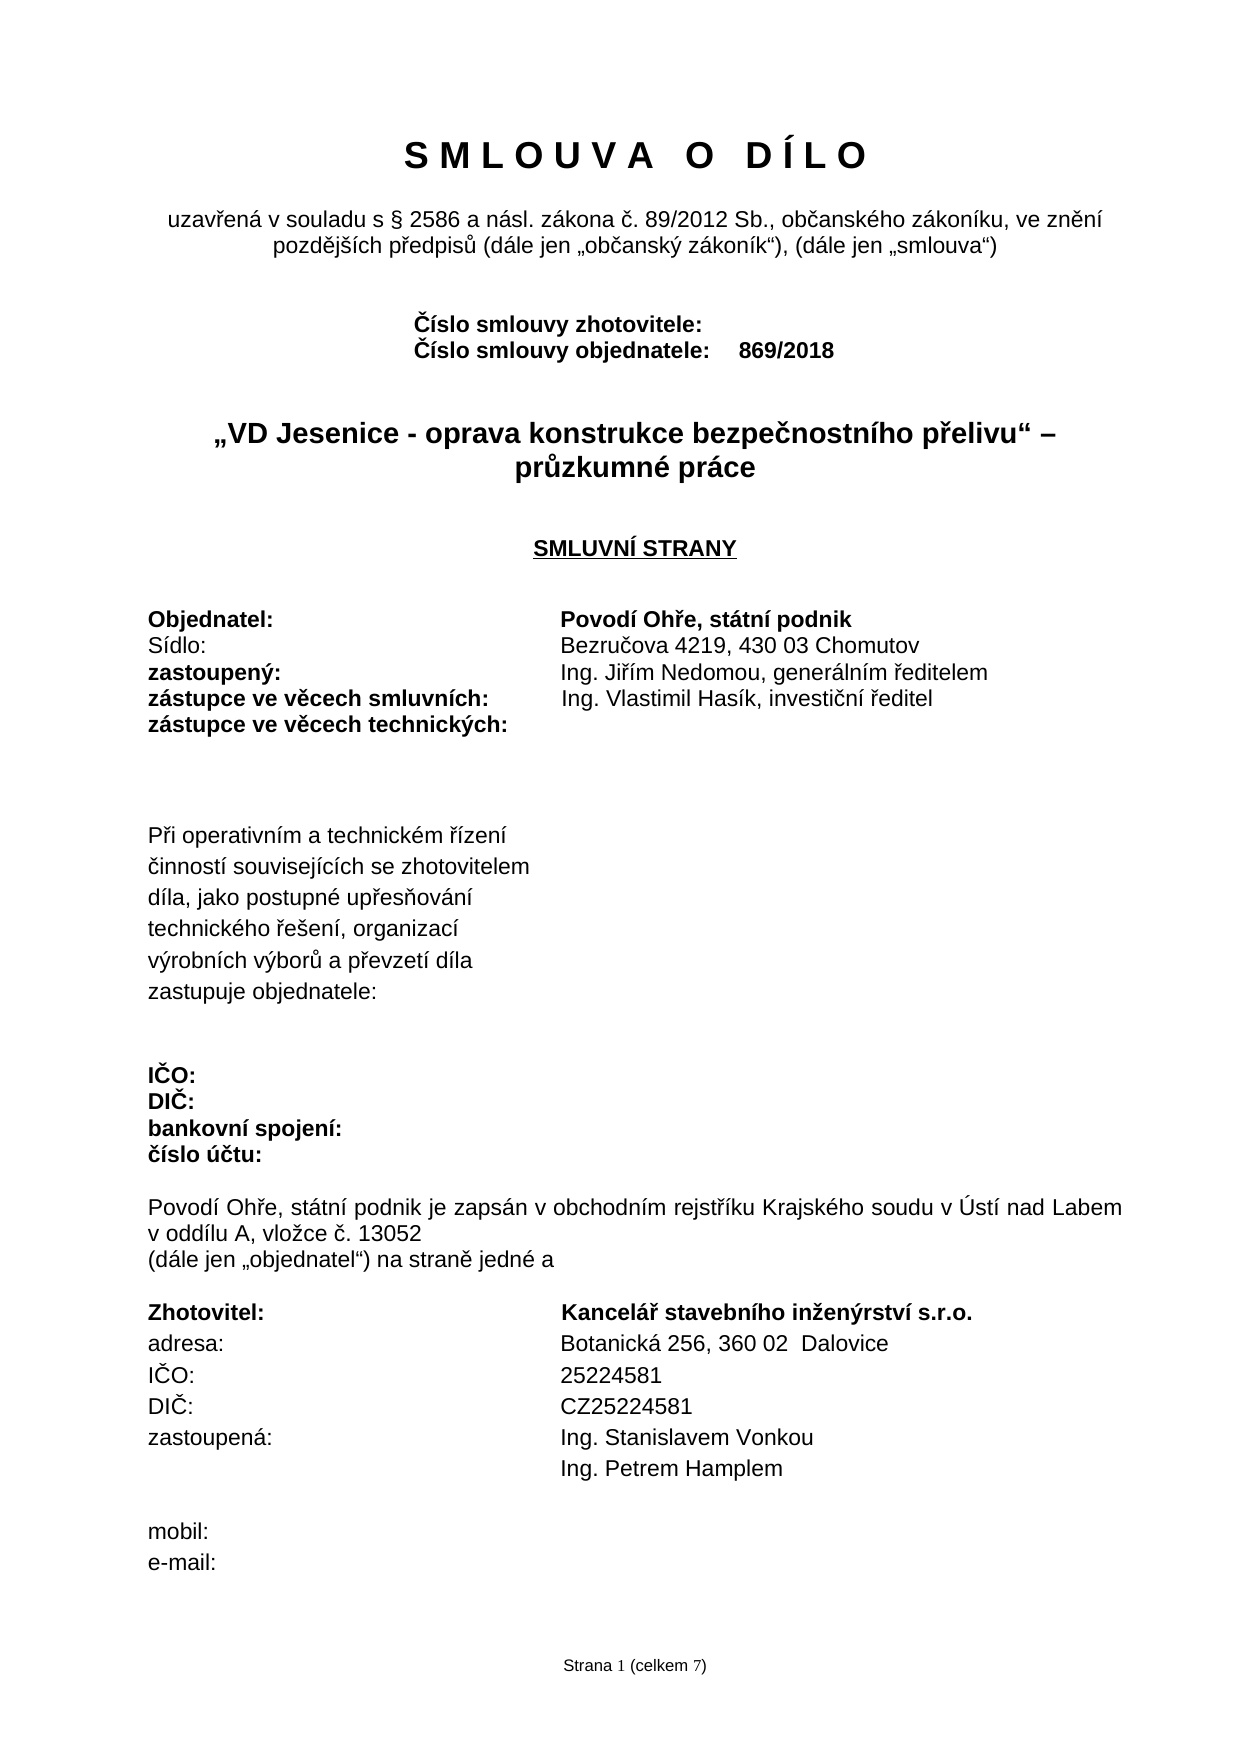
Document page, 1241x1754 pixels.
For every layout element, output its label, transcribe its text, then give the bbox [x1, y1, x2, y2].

text Ing. Petrem Hamplem [148, 1450, 1122, 1482]
text „VD Jesenice - oprava konstrukce bezpečnostního přelivu“ – průzkumné práce [148, 416, 1122, 483]
text zastoupená: Ing. Stanislavem Vonkou [148, 1419, 1122, 1450]
text (dále jen „objednatel“) na straně jedné a [148, 1246, 1122, 1273]
text Číslo smlouvy objednatele: 869/2018 [148, 337, 1122, 364]
text bankovní spojení: [148, 1114, 1122, 1141]
text S M L O U V A O D Í L O [148, 134, 1122, 177]
text Povodí Ohře, státní podnik je zapsán v obchodním rejstříku Krajského soudu v Ústí nad Labem v oddílu A, vložce č. 13052 [148, 1194, 1122, 1246]
text uzavřená v souladu s § 2586 a násl. zákona č. 89/2012 Sb., občanského zákoníku, ve znění pozdějších předpisů (dále jen „občanský zákoník“), (dále jen „smlouva“) [148, 206, 1122, 258]
subtitle SMLUVNÍ STRANY [148, 535, 1122, 561]
text IČO: [148, 1062, 1122, 1088]
text zastoupený: Ing. Jiřím Nedomou, generálním ředitelem [148, 659, 1122, 685]
text zástupce ve věcech smluvních: Ing. Vlastimil Hasík, investiční ředitel [148, 685, 1122, 711]
text adresa: Botanická 256, 360 02 Dalovice [148, 1325, 1122, 1357]
text číslo účtu: [148, 1141, 1122, 1167]
text zástupce ve věcech technických: [148, 711, 1122, 738]
text DIČ: CZ25224581 [148, 1388, 1122, 1419]
text e-mail: [148, 1544, 1122, 1575]
text mobil: [148, 1513, 1122, 1544]
text DIČ: [148, 1088, 1122, 1114]
text Objednatel: Povodí Ohře, státní podnik [148, 606, 1122, 632]
text Při operativním a technickém řízení činností souvisejících se zhotovitelem díla, jako postupné upřesňování technického řešení, organizací výrobních výborů a převzetí díla zastupuje objednatele: [148, 817, 1122, 1004]
text Číslo smlouvy zhotovitele: [148, 311, 1122, 337]
text IČO: 25224581 [148, 1357, 1122, 1388]
text Sídlo: Bezručova 4219, 430 03 Chomutov [148, 632, 1122, 659]
text Zhotovitel: Kancelář stavebního inženýrství s.r.o. [148, 1299, 1122, 1325]
